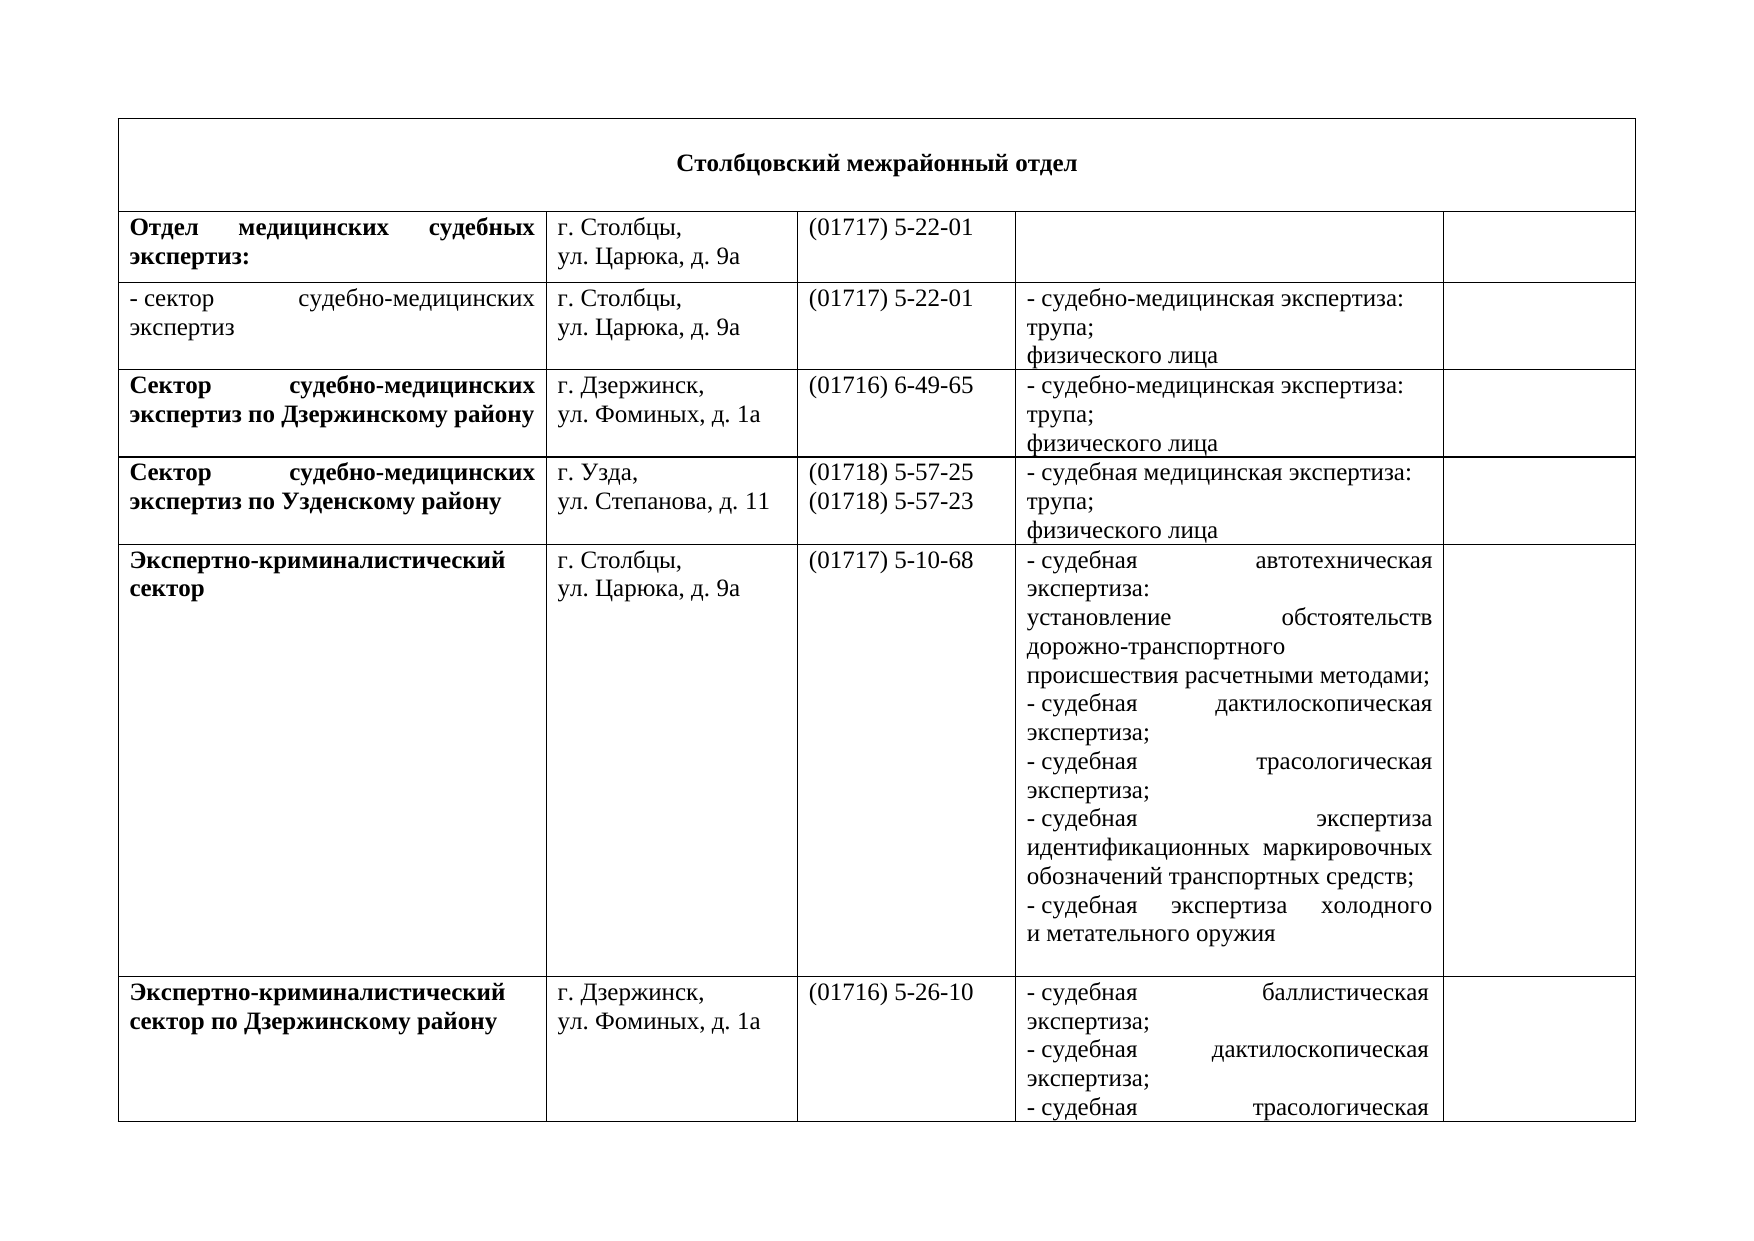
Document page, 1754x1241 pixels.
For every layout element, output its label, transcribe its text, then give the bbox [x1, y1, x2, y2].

table_cell г. Столбцы, ул. Царюка, д. 9а [547, 212, 797, 282]
table_cell - сектор судебно-медицинских экспертиз [119, 283, 546, 369]
table_cell [1444, 545, 1635, 976]
table_cell (01718) 5-57-25 (01718) 5-57-23 [798, 458, 1015, 544]
table_cell (01717) 5-10-68 [798, 545, 1015, 976]
table_cell г. Столбцы, ул. Царюка, д. 9а [547, 545, 797, 976]
table_cell [1444, 283, 1635, 369]
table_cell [119, 977, 546, 1121]
table_cell (01716) 5-26-10 [798, 977, 1015, 1121]
table_cell Сектор судебно-медицинских экспертиз по Дзержинскому району [119, 370, 546, 456]
table_cell г. Столбцы, ул. Царюка, д. 9а [547, 283, 797, 369]
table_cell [547, 977, 797, 1121]
table_cell Столбцовский межрайонный отдел [119, 119, 1635, 211]
table_cell Экспертно-криминалистический сектор [119, 545, 546, 976]
table_cell (01716) 6-49-65 [798, 370, 1015, 456]
table_cell [1016, 212, 1443, 282]
table_cell - судебная медицинская экспертиза: трупа; физического лица [1016, 458, 1443, 544]
table_cell - судебно-медицинская экспертиза: трупа; физического лица [1016, 370, 1443, 456]
table_cell - судебно-медицинская экспертиза: трупа; физического лица [1016, 283, 1443, 369]
table_cell [1444, 977, 1635, 1121]
table_cell Отдел медицинских судебных экспертиз: [119, 212, 546, 282]
table_cell [1444, 458, 1635, 544]
table_cell - судебная автотехническая экспертиза: установление обстоятельств дорожно-транспортного происшествия расчетными методами; - судебная дактилоскопическая экспертиза; - судебная трасологическая экспертиза; - судебная экспертиза идентификационных маркировочных обозначений транспортных средств; - судебная экспертиза холодного и метательного оружия [1016, 545, 1443, 976]
table_cell г. Дзержинск, ул. Фоминых, д. 1а [547, 370, 797, 456]
table_cell Сектор судебно-медицинских экспертиз по Узденскому району [119, 458, 546, 544]
table_cell [1444, 370, 1635, 456]
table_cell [1016, 977, 1443, 1121]
table_cell [1444, 212, 1635, 282]
table_cell г. Узда, ул. Степанова, д. 11 [547, 458, 797, 544]
table_cell (01717) 5-22-01 [798, 283, 1015, 369]
table_cell (01717) 5-22-01 [798, 212, 1015, 282]
